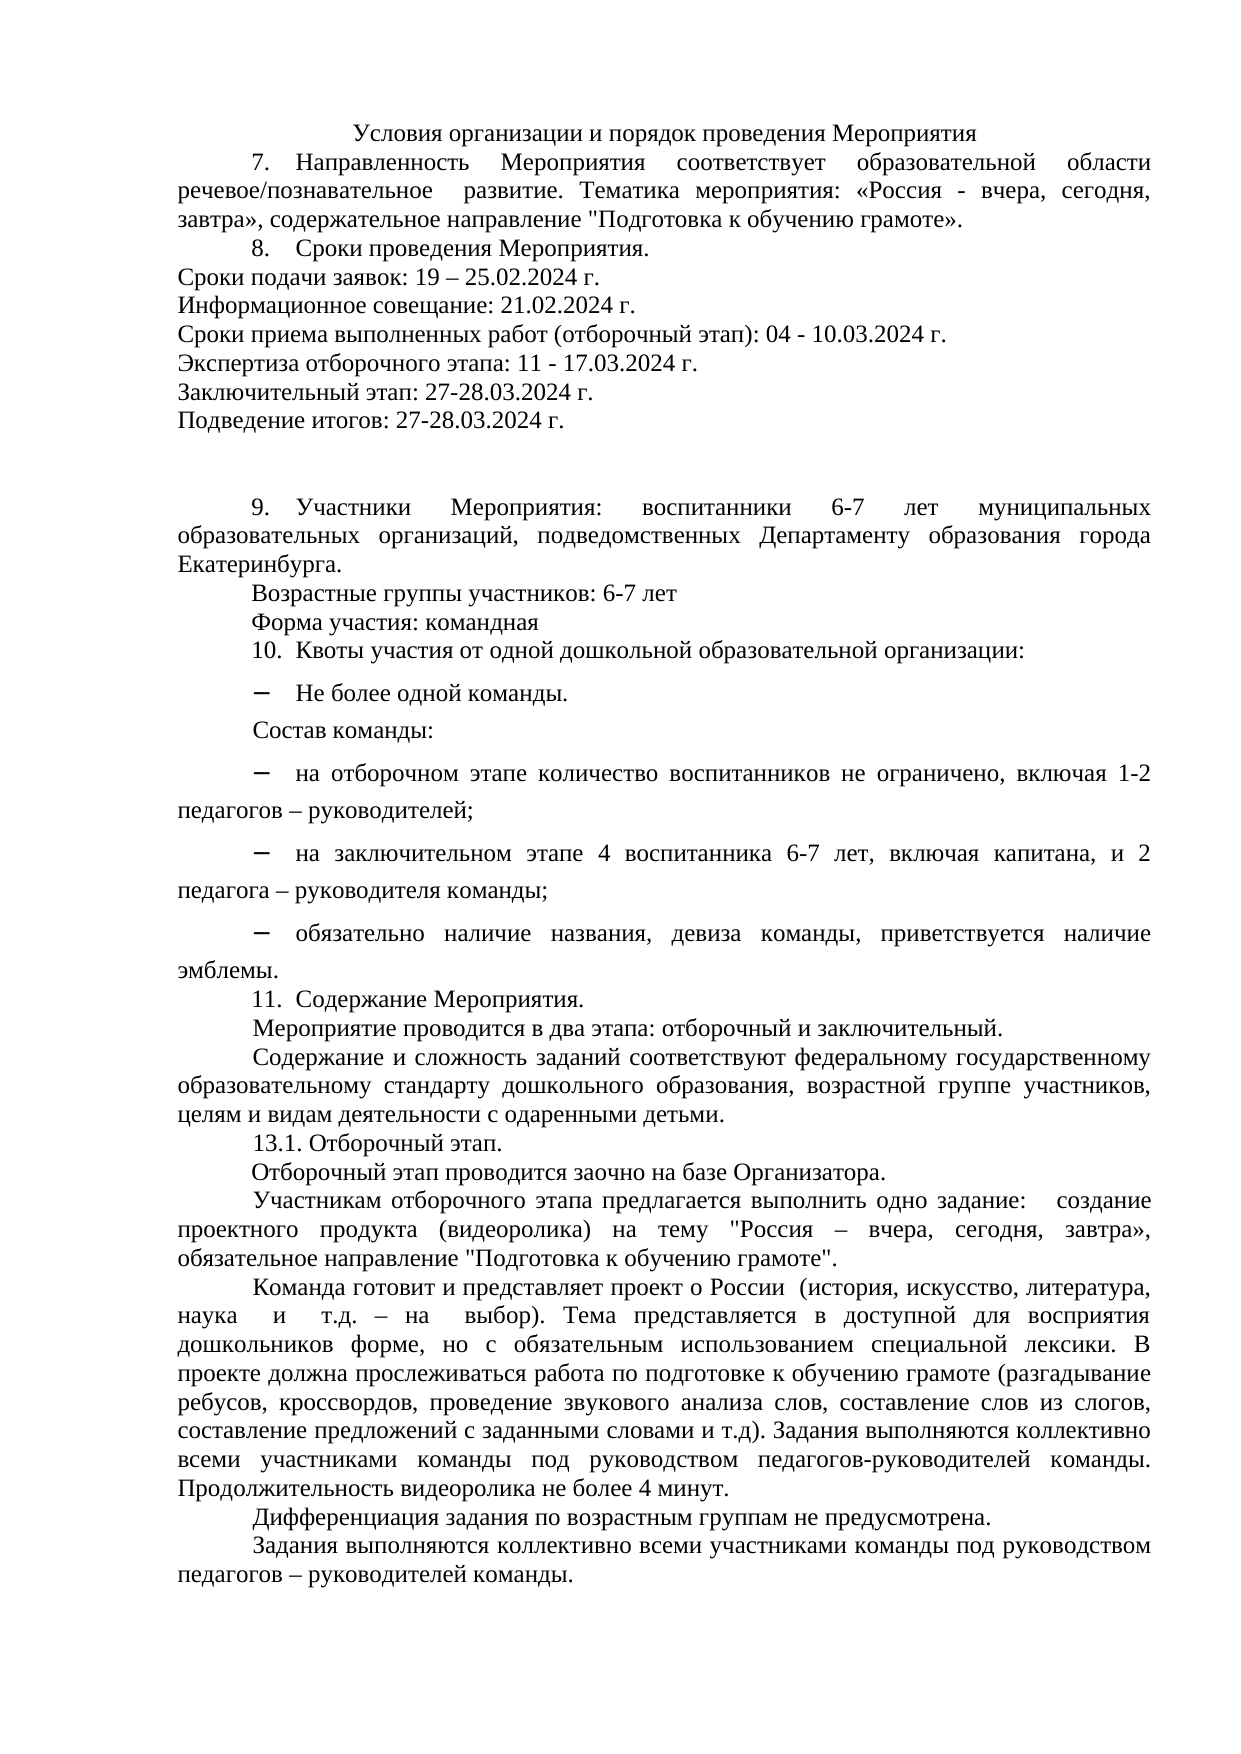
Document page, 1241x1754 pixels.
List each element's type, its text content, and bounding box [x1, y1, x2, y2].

text Информационное совещание: 21.02.2024 г. [177, 291, 1152, 319]
list на отборочном этапе количество воспитанников не ограничено, включая 1-2 педагогов – руководителей; [177, 744, 1152, 824]
text Экспертиза отборочного этапа: 11 - 17.03.2024 г. [177, 348, 1152, 377]
text Участникам отборочного этапа предлагается выполнить одно задание: создание проектного продукта (видеоролика) на тему "Россия – вчера, сегодня, завтра», обязательное направление "Подготовка к обучению грамоте". [177, 1186, 1152, 1272]
text Возрастные группы участников: 6-7 лет [177, 578, 1152, 607]
text Сроки подачи заявок: 19 – 25.02.2024 г. [177, 262, 1152, 291]
list Не более одной команды. [177, 664, 1152, 716]
list обязательно наличие названия, девиза команды, приветствуется наличие эмблемы. [177, 904, 1152, 984]
text Мероприятие проводится в два этапа: отборочный и заключительный. [177, 1013, 1152, 1042]
text Отборочный этап проводится заочно на базе Организатора. [177, 1157, 1152, 1186]
text Содержание и сложность заданий соответствуют федеральному государственному образовательному стандарту дошкольного образования, возрастной группе участников, целям и видам деятельности с одаренными детьми. [177, 1042, 1152, 1128]
list Направленность Мероприятия соответствует образовательной области речевое/познавательное развитие. Тематика мероприятия: «Россия - вчера, сегодня, завтра», содержательное направление "Подготовка к обучению грамоте». [177, 147, 1152, 233]
text Форма участия: командная [177, 607, 1152, 636]
text Условия организации и порядок проведения Мероприятия [177, 118, 1152, 147]
text Задания выполняются коллективно всеми участниками команды под руководством педагогов – руководителей команды. [177, 1531, 1152, 1588]
list Сроки проведения Мероприятия. [177, 233, 1152, 262]
text Состав команды: [177, 716, 1152, 744]
list Квоты участия от одной дошкольной образовательной организации: [177, 636, 1152, 664]
list Содержание Мероприятия. [177, 984, 1152, 1013]
text Подведение итогов: 27-28.03.2024 г. [177, 406, 1152, 434]
list на заключительном этапе 4 воспитанника 6-7 лет, включая капитана, и 2 педагога – руководителя команды; [177, 824, 1152, 904]
list Участники Мероприятия: воспитанники 6-7 лет муниципальных образовательных организаций, подведомственных Департаменту образования города Екатеринбурга. [177, 492, 1152, 578]
text Команда готовит и представляет проект о России (история, искусство, литература, наука и т.д. – на выбор). Тема представляется в доступной для восприятия дошкольников форме, но с обязательным использованием специальной лексики. В проекте должна прослеживаться работа по подготовке к обучению грамоте (разгадывание ребусов, кроссвордов, проведение звукового анализа слов, составление слов из слогов, составление предложений с заданными словами и т.д). Задания выполняются коллективно всеми участниками команды под руководством педагогов-руководителей команды. Продолжительность видеоролика не более 4 минут. [177, 1272, 1152, 1502]
text Дифференциация задания по возрастным группам не предусмотрена. [177, 1502, 1152, 1531]
text 13.1. Отборочный этап. [177, 1128, 1152, 1157]
text Заключительный этап: 27-28.03.2024 г. [177, 377, 1152, 406]
text Сроки приема выполненных работ (отборочный этап): 04 - 10.03.2024 г. [177, 319, 1152, 348]
